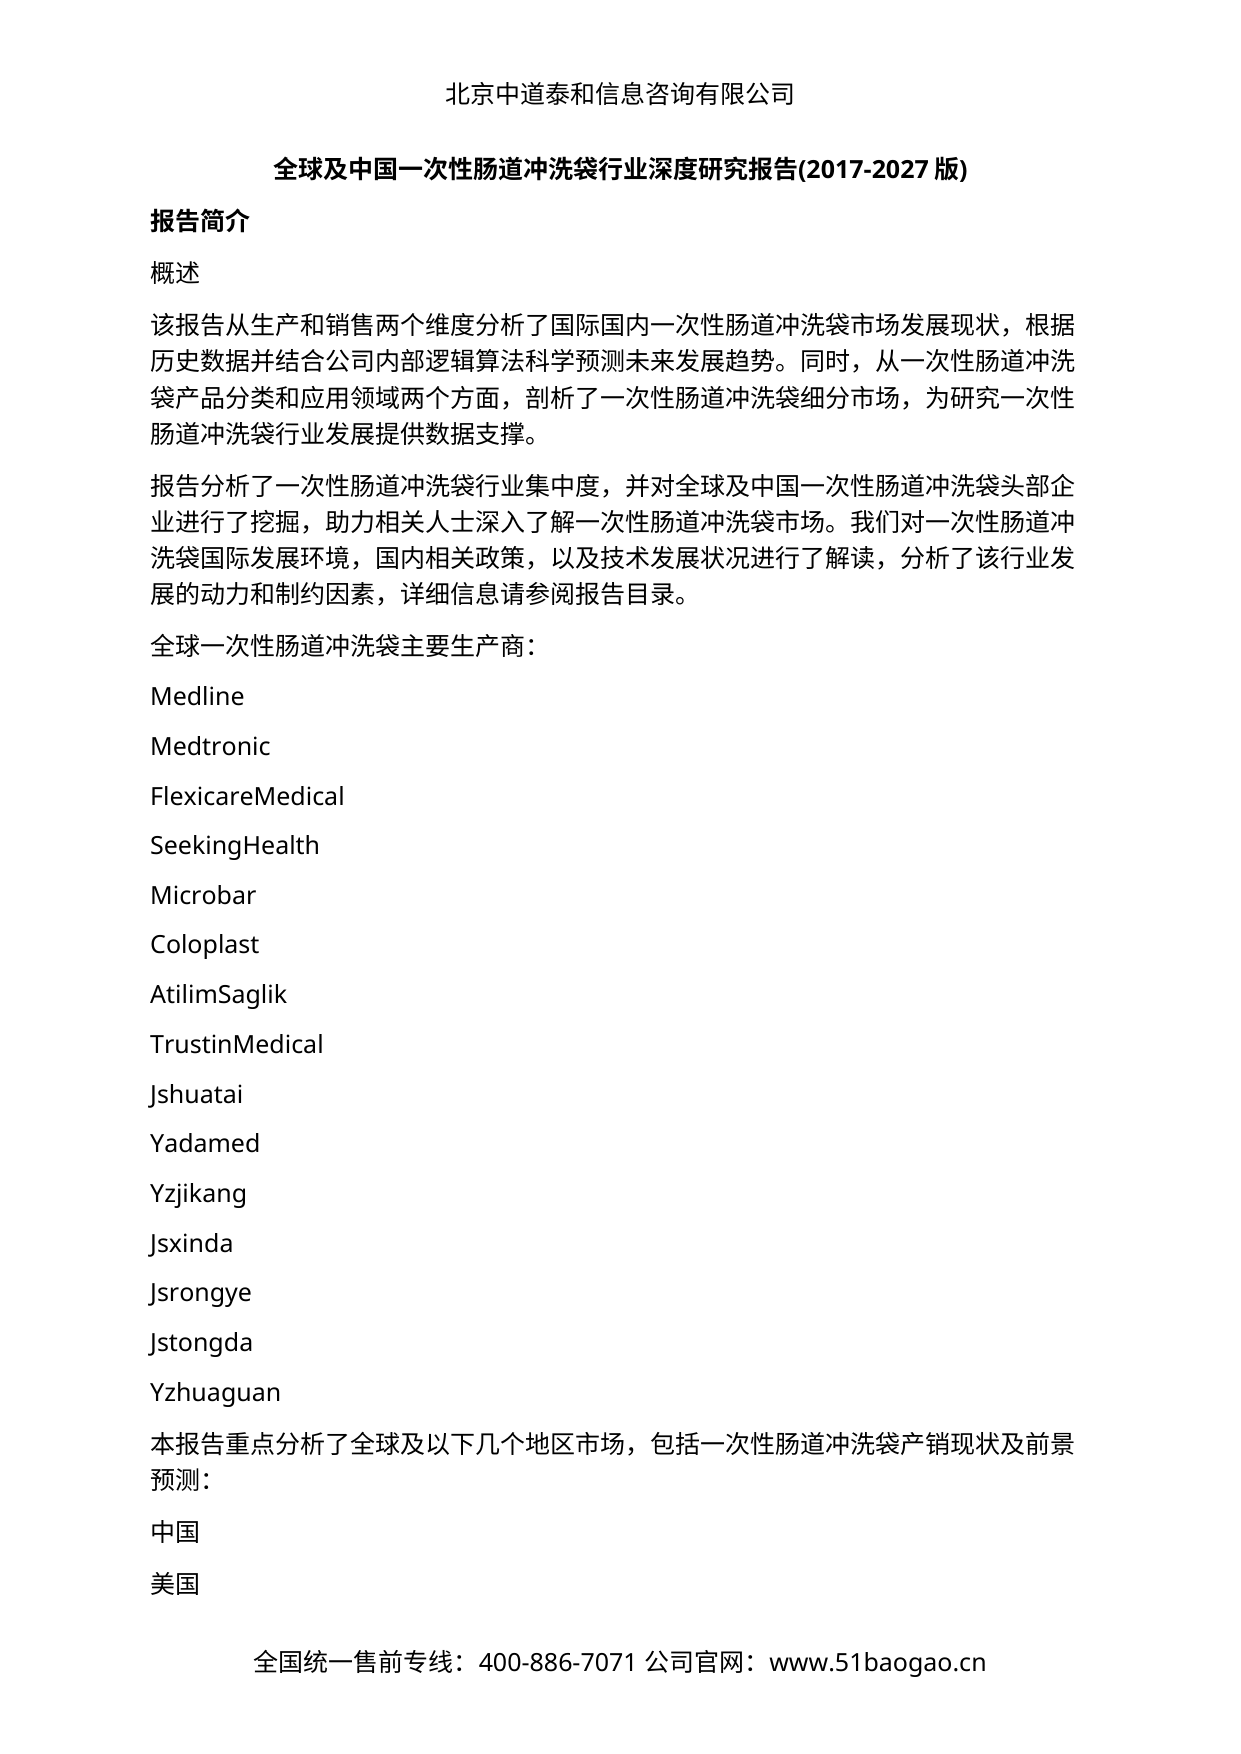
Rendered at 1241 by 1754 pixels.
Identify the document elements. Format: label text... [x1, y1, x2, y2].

text 报告分析了一次性肠道冲洗袋行业集中度，并对全球及中国一次性肠道冲洗袋头部企业进行了挖掘，助力相关人士深入了解一次性肠道冲洗袋市场。我们对一次性肠道冲洗袋国际发展环境，国内相关政策，以及技术发展状况进行了解读，分析了该行业发展的动力和制约因素，详细信息请参阅报告目录。 [150, 466, 1090, 611]
text FlexicareMedical [150, 778, 1090, 812]
text 本报告重点分析了全球及以下几个地区市场，包括一次性肠道冲洗袋产销现状及前景预测： [150, 1424, 1090, 1497]
text Jsrongye [150, 1275, 1090, 1309]
text 概述 [150, 254, 1090, 290]
text Medtronic [150, 728, 1090, 762]
text Coloplast [150, 927, 1090, 961]
text SeekingHealth [150, 828, 1090, 862]
text Jsxinda [150, 1225, 1090, 1259]
text Jshuatai [150, 1076, 1090, 1110]
text Medline [150, 679, 1090, 713]
text TrustinMedical [150, 1027, 1090, 1061]
text 全球一次性肠道冲洗袋主要生产商： [150, 627, 1090, 663]
text Jstongda [150, 1325, 1090, 1359]
text 报告简介 [150, 202, 1090, 238]
text AtilimSaglik [150, 977, 1090, 1011]
text Microbar [150, 877, 1090, 912]
text Yadamed [150, 1126, 1090, 1160]
text 中国 [150, 1512, 1090, 1548]
text Yzhuaguan [150, 1374, 1090, 1408]
text 该报告从生产和销售两个维度分析了国际国内一次性肠道冲洗袋市场发展现状，根据历史数据并结合公司内部逻辑算法科学预测未来发展趋势。同时，从一次性肠道冲洗袋产品分类和应用领域两个方面，剖析了一次性肠道冲洗袋细分市场，为研究一次性肠道冲洗袋行业发展提供数据支撑。 [150, 306, 1090, 451]
text 全球及中国一次性肠道冲洗袋行业深度研究报告(2017-2027版) [150, 150, 1090, 186]
text Yzjikang [150, 1176, 1090, 1210]
text 美国 [150, 1564, 1090, 1600]
